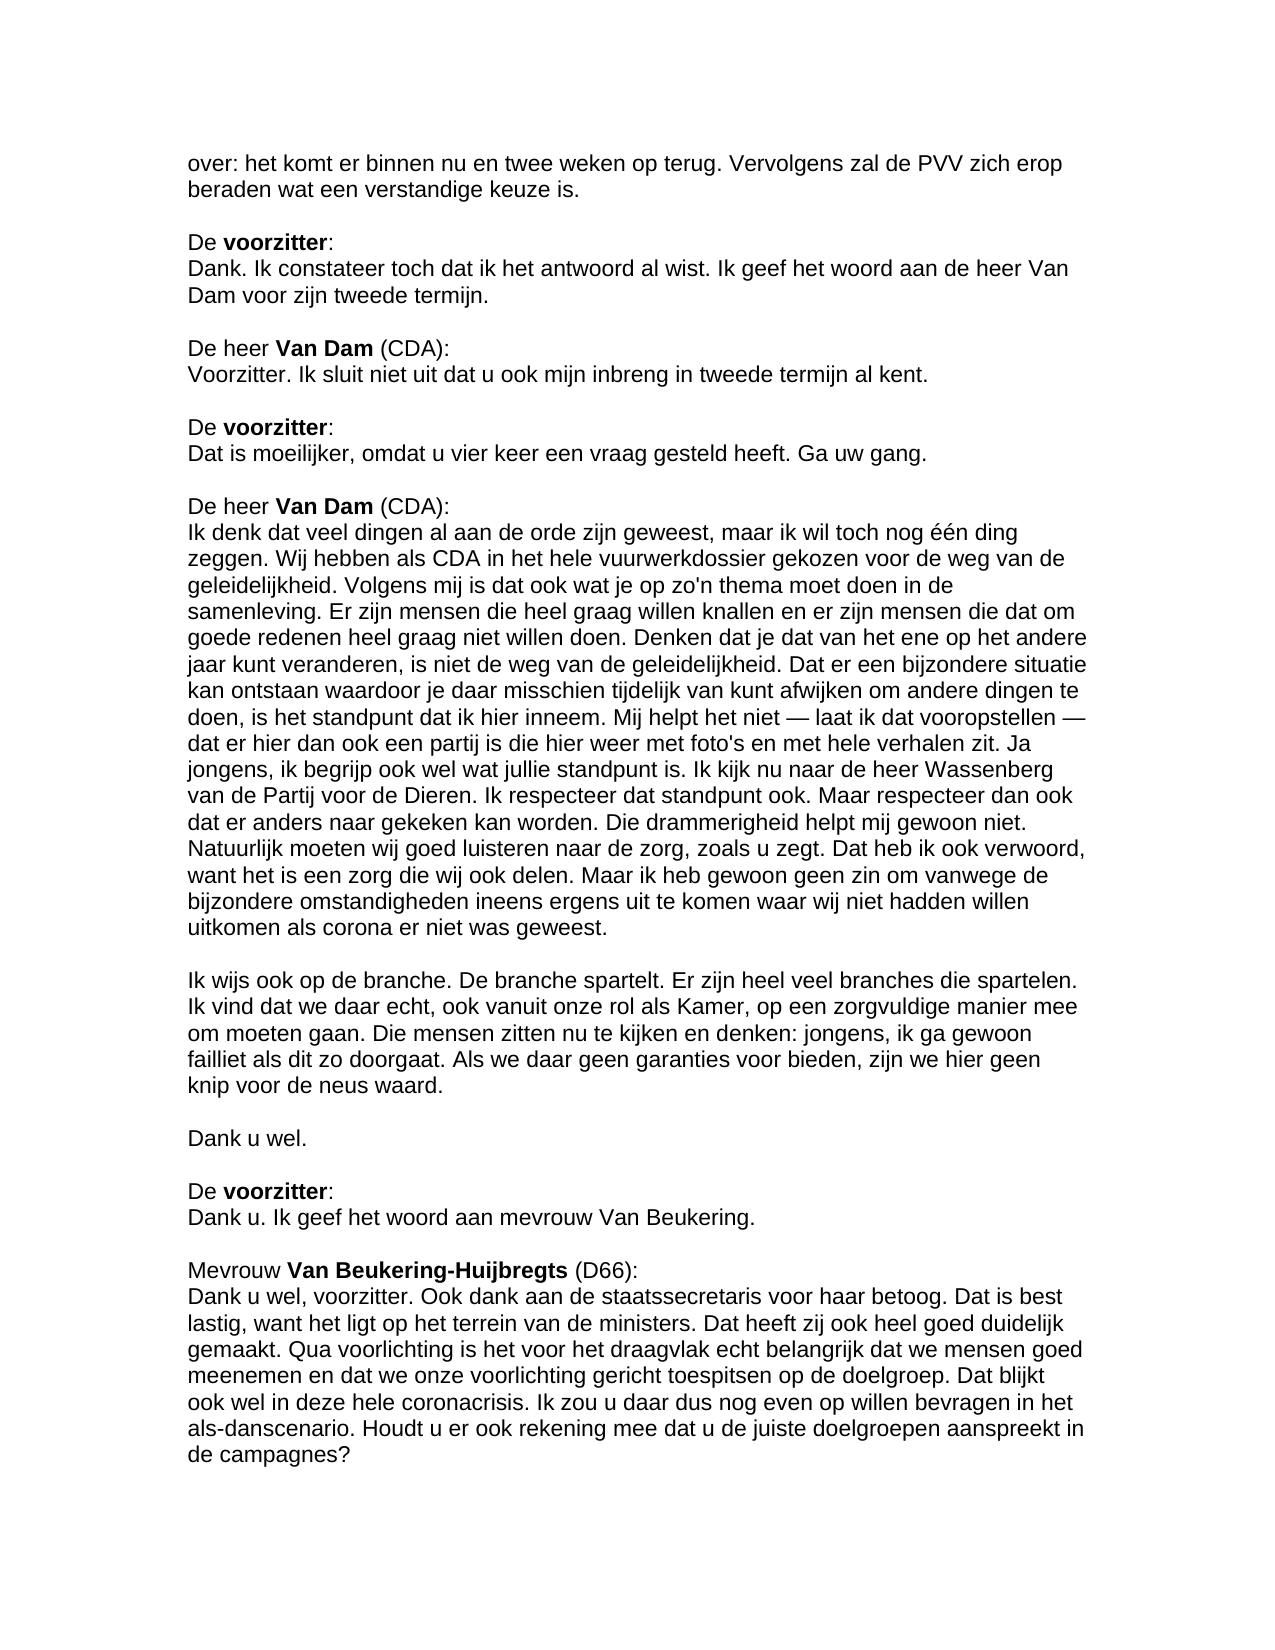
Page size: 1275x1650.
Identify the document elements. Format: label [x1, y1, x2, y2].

text [187, 150, 1087, 1494]
